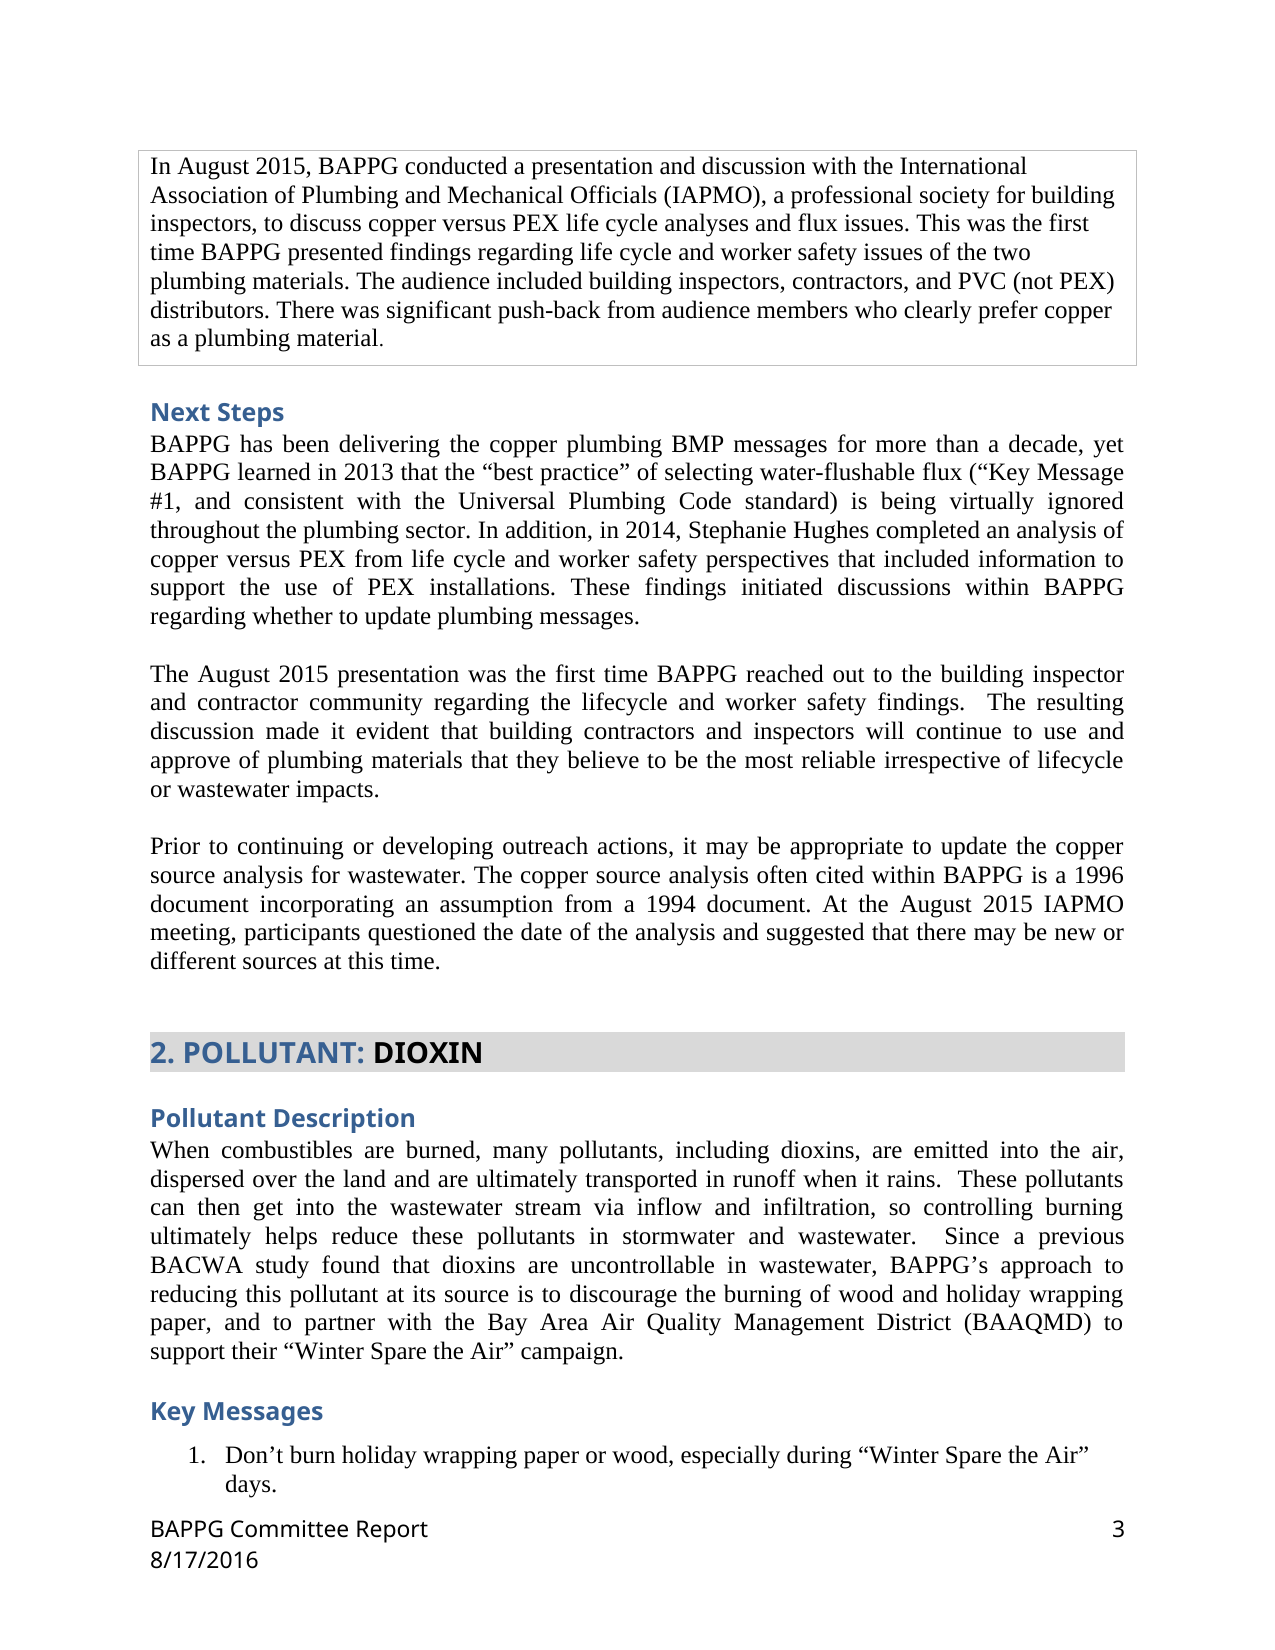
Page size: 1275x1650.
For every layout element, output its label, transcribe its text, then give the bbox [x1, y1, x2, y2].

text Prior to continuing or developing outreach actions, it may be appropriate to update the copper source analysis for wastewater. The copper source analysis often cited within BAPPG is a 1996 document incorporating an assumption from a 1994 document. At the August 2015 IAPMO meeting, participants questioned the date of the analysis and suggested that there may be new or different sources at this time. [150, 831, 1125, 975]
text The August 2015 presentation was the first time BAPPG reached out to the building inspector and contractor community regarding the lifecycle and worker safety findings. The resulting discussion made it evident that building contractors and inspectors will continue to use and approve of plumbing materials that they believe to be the most reliable irrespective of lifecycle or wastewater impacts. [150, 659, 1125, 802]
text Pollutant Description [150, 1101, 1125, 1135]
text When combustibles are burned, many pollutants, including dioxins, are emitted into the air, dispersed over the land and are ultimately transported in runoff when it rains. These pollutants can then get into the wastewater stream via inflow and infiltration, so controlling burning ultimately helps reduce these pollutants in stormwater and wastewater. Since a previous BACWA study found that dioxins are uncontrollable in wastewater, BAPPG’s approach to reducing this pollutant at its source is to discourage the burning of wood and holiday wrapping paper, and to partner with the Bay Area Air Quality Management District (BAAQMD) to support their “Winter Spare the Air” campaign. [150, 1135, 1125, 1365]
text Key Messages [150, 1394, 1125, 1428]
list Don’t burn holiday wrapping paper or wood, especially during “Winter Spare the Air” days. [187, 1440, 1125, 1498]
text BAPPG has been delivering the copper plumbing BMP messages for more than a decade, yet BAPPG learned in 2013 that the “best practice” of selecting water-flushable flux (“Key Message #1, and consistent with the Universal Plumbing Code standard) is being virtually ignored throughout the plumbing sector. In addition, in 2014, Stephanie Hughes completed an analysis of copper versus PEX from life cycle and worker safety perspectives that included information to support the use of PEX installations. These findings initiated discussions within BAPPG regarding whether to update plumbing messages. [150, 429, 1125, 630]
text Next Steps [150, 394, 1125, 429]
text 2. Pollutant: Dioxin [150, 1032, 1125, 1072]
table_cell In August 2015, BAPPG conducted a presentation and discussion with the International Association of Plumbing and Mechanical Officials (IAPMO), a professional society for building inspectors, to discuss copper versus PEX life cycle analyses and flux issues. This was the first time BAPPG presented findings regarding life cycle and worker safety issues of the two plumbing materials. The audience included building inspectors, contractors, and PVC (not PEX) distributors. There was significant push-back from audience members who clearly prefer copper as a plumbing material. [139, 151, 1136, 365]
